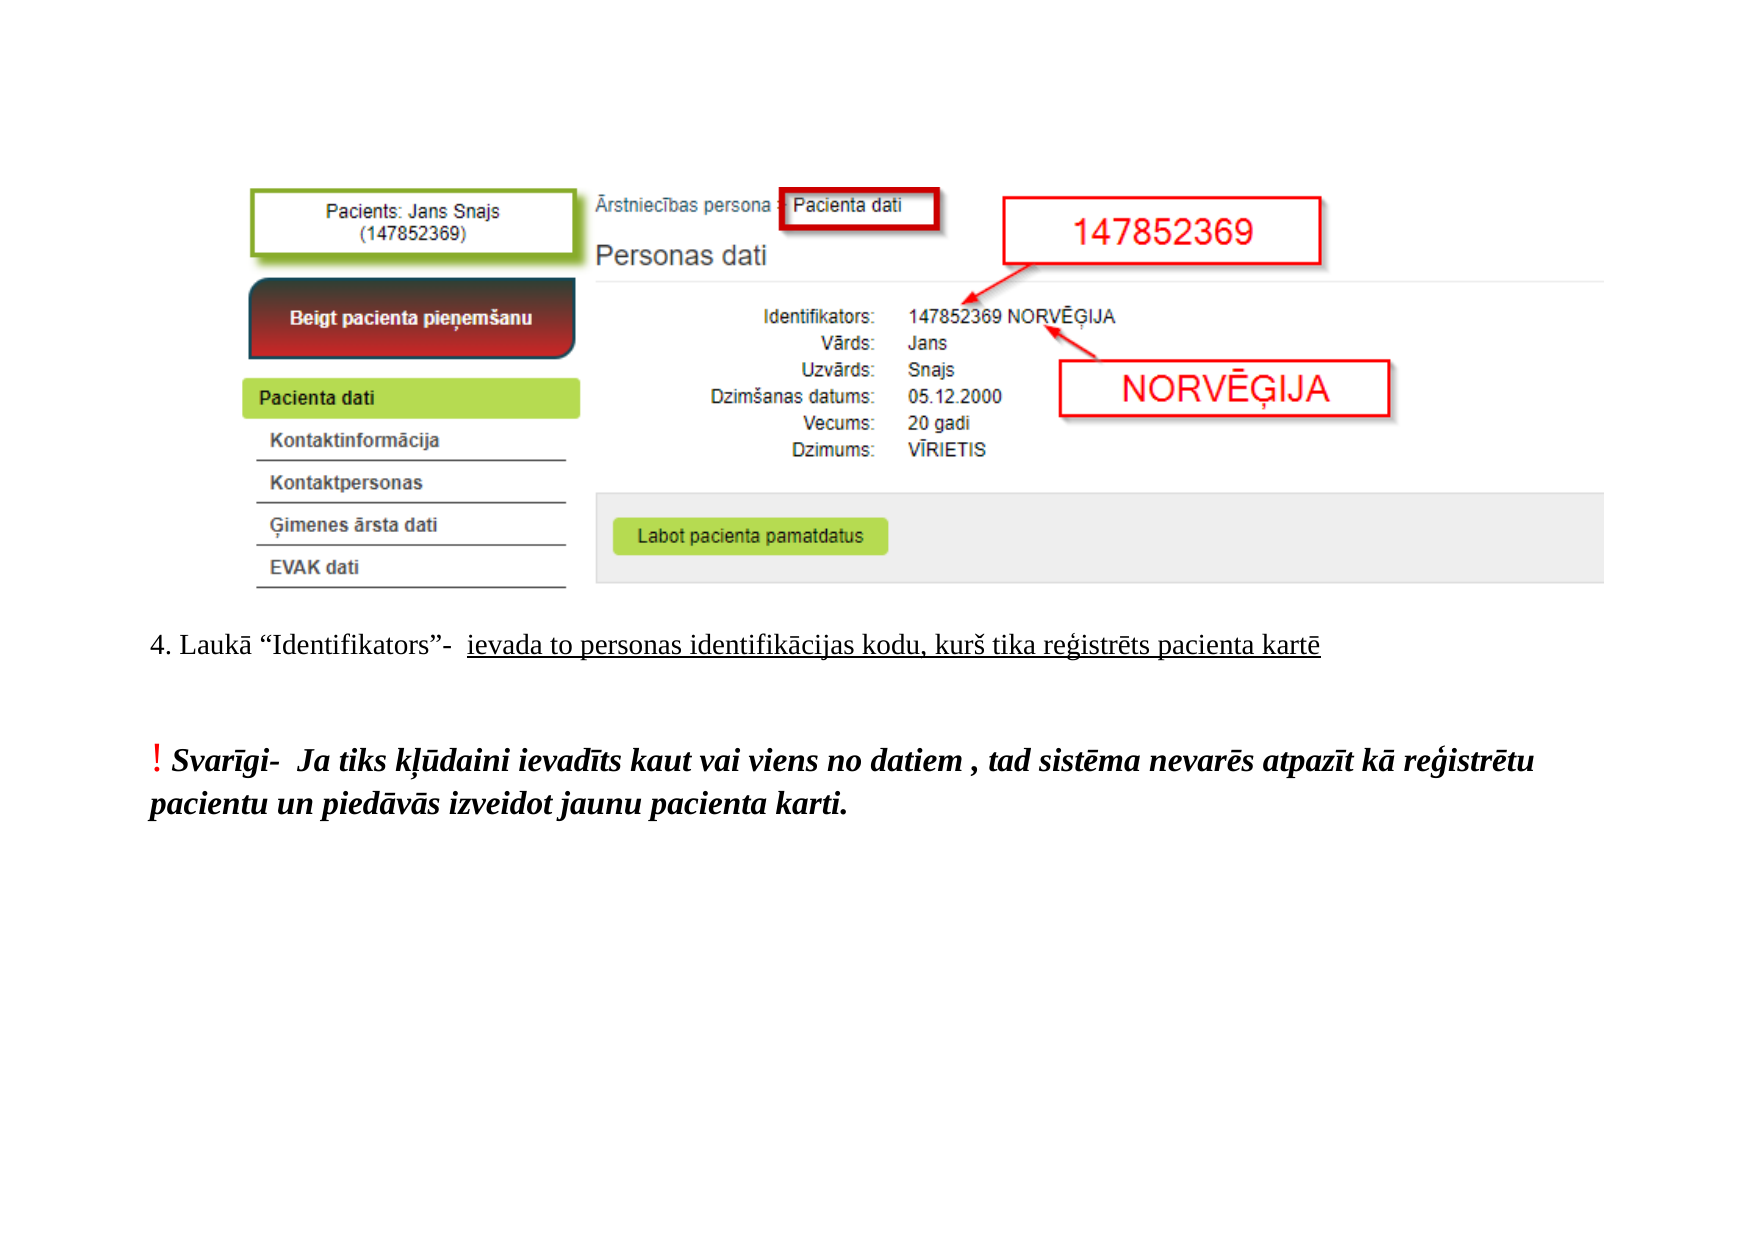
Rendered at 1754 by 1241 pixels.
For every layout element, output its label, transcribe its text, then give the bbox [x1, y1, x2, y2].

text 4. Laukā “Identifikators”- ievada to personas identifikācijas kodu, kurš tika reģistrēts pacienta kartē [150, 627, 1604, 661]
picture [241, 187, 1604, 590]
text ! Svarīgi- Ja tiks kļūdaini ievadīts kaut vai viens no datiem , tad sistēma nevarēs atpazīt kā reģistrētu pacientu un piedāvās izveidot jaunu pacienta karti. [150, 732, 1604, 821]
